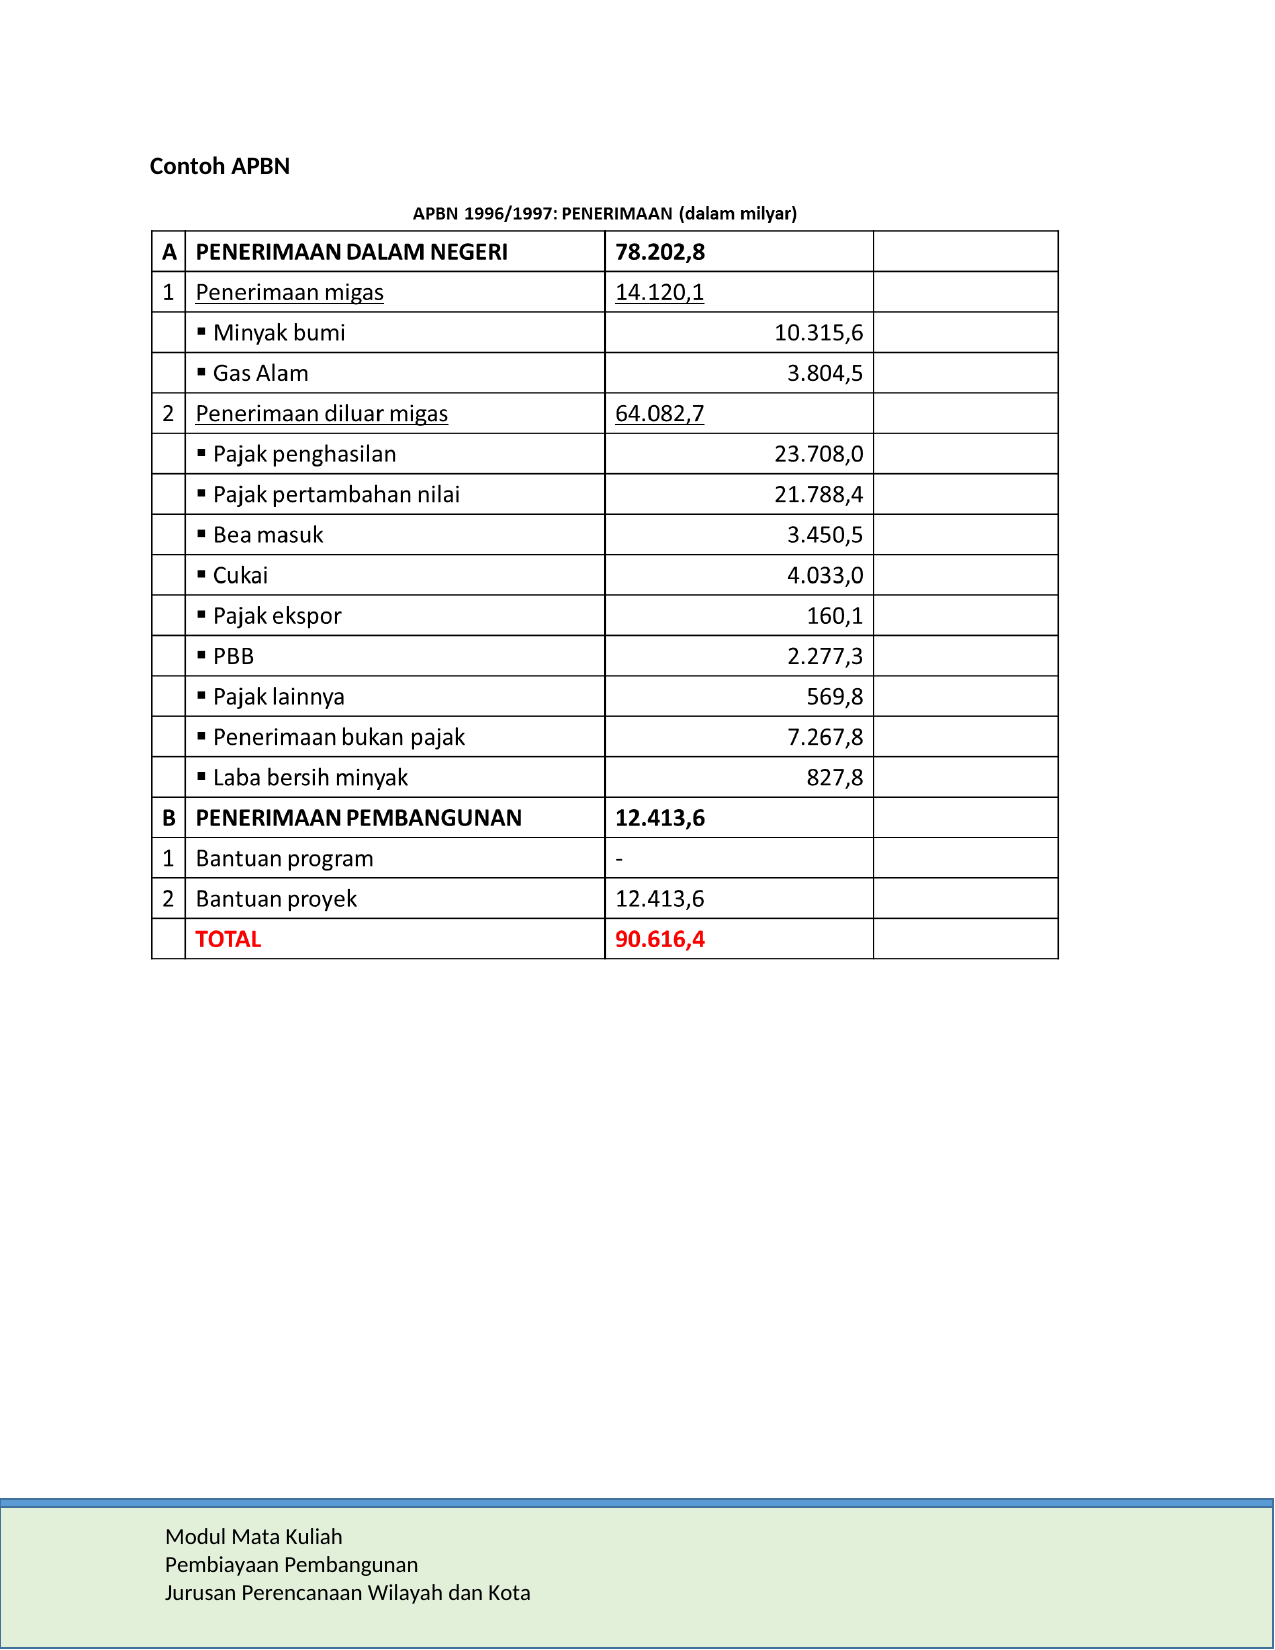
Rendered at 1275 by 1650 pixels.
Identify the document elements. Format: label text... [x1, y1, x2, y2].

picture [150, 195, 1060, 969]
text Contoh APBN [150, 150, 1125, 181]
